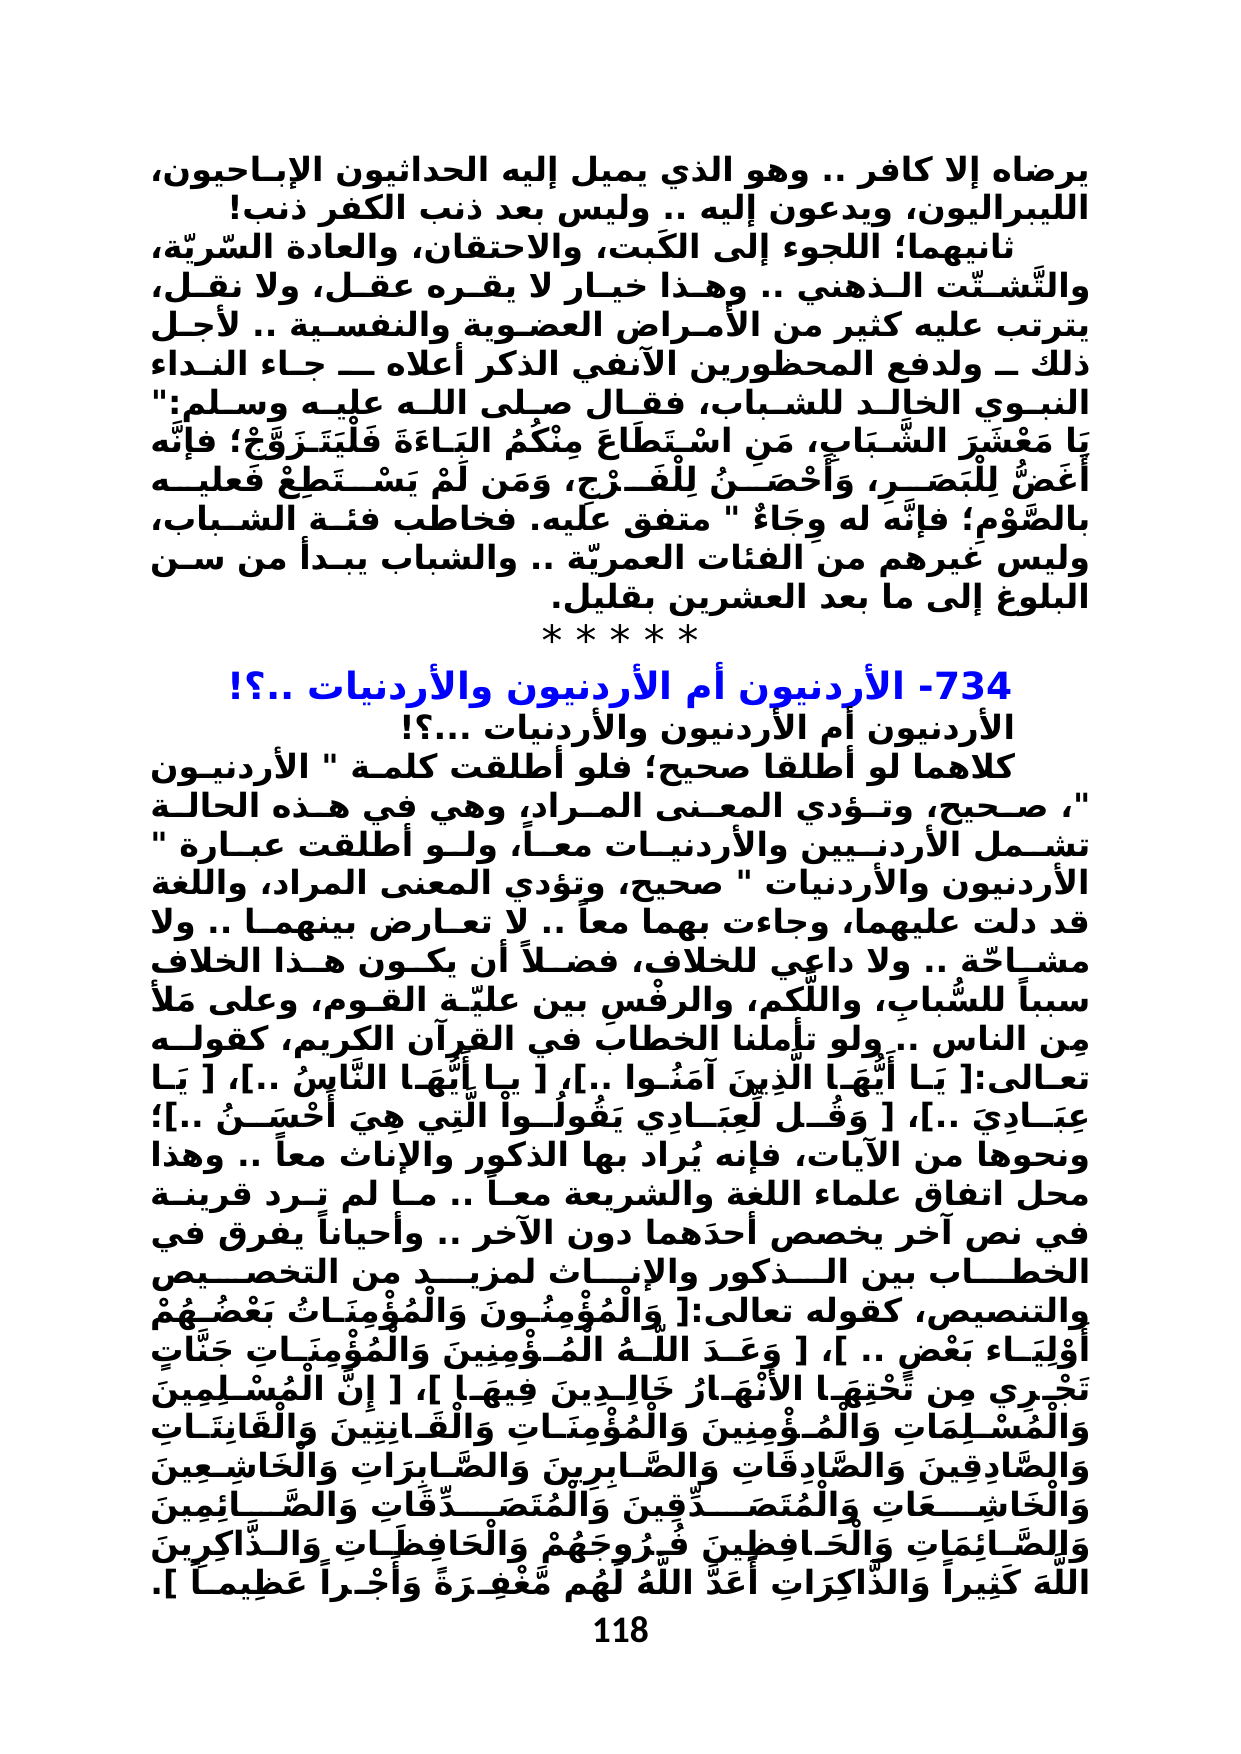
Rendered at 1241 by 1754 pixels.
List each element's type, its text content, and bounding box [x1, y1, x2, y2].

text الأردنيون أم الأردنيون والأردنيات ...؟! [150, 708, 1090, 747]
text * * * * * [150, 616, 1090, 665]
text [150, 150, 1090, 228]
text ثانيهما؛ اللجوء إلى الكَبت، والاحتقان، والعادة السّريّة، والتَّشتّت الذهني .. وهذا خيار لا يقره عقل، ولا نقل، يترتب عليه كثير من الأمراض العضوية والنفسية .. لأجل ذلك ــ ولدفع المحظورين الآنفي الذكر أعلاه ــ جاء النداء النبوي الخالد للشباب، فقال صلى الله عليه وسلم:" يَا مَعْشَرَ الشَّبَابِ، مَنِ اسْتَطَاعَ مِنْكُمُ البَاءَةَ فَلْيَتَزَوَّجْ؛ فإنَّه أَغَضُّ لِلْبَصَرِ، وَأَحْصَنُ لِلْفَرْجِ، وَمَن لَمْ يَسْتَطِعْ فَعليه بالصَّوْمِ؛ فإنَّه له وِجَاءٌ " متفق عليه. فخاطب فئة الشباب، وليس غيرهم من الفئات العمريّة .. والشباب يبدأ من سن البلوغ إلى ما بعد العشرين بقليل. [150, 228, 1090, 616]
text 734- الأردنيون أم الأردنيون والأردنيات ..؟! [150, 665, 1090, 708]
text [150, 747, 1090, 1602]
